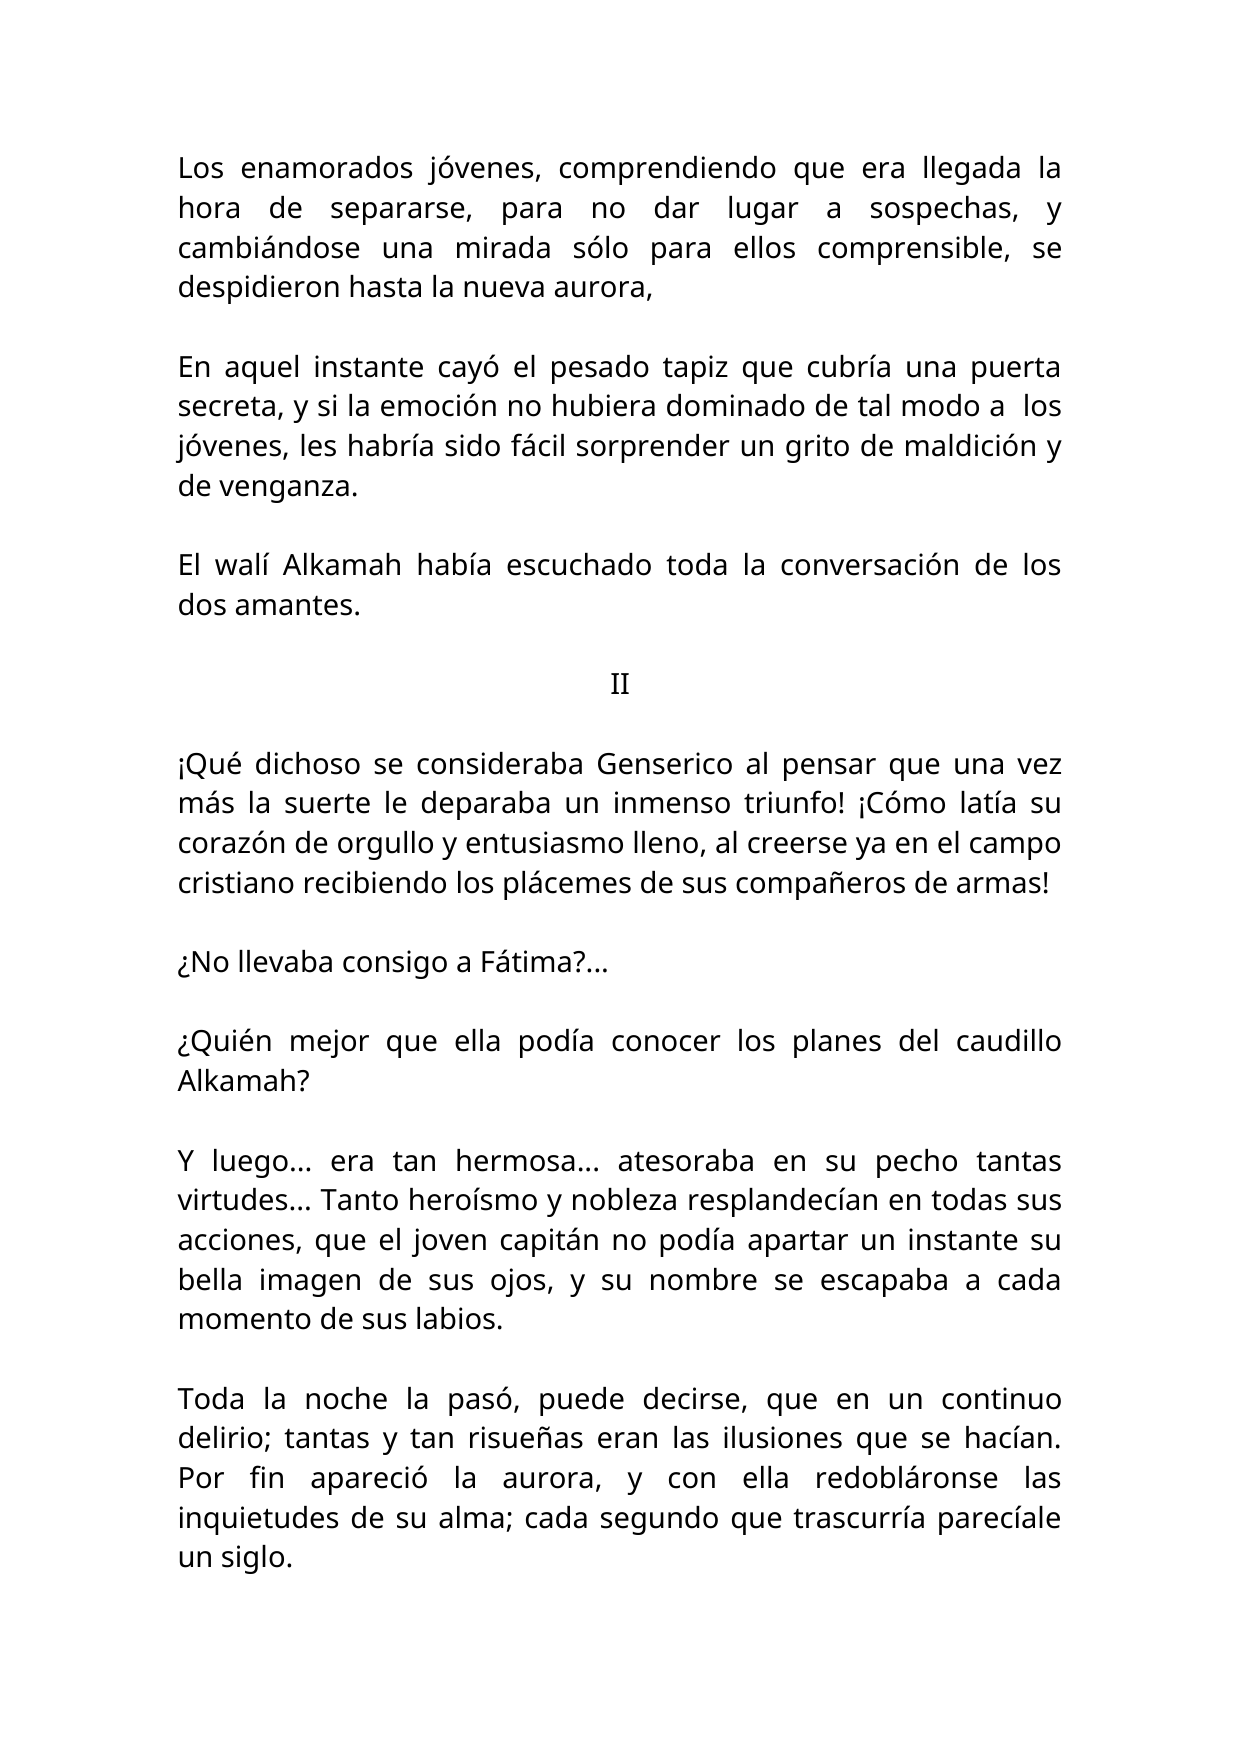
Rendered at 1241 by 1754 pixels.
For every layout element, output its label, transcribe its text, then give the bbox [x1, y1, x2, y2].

text Toda la noche la pasó, puede decirse, que en un continuo delirio; tantas y tan risueñas eran las ilusiones que se hacían. Por fin apareció la aurora, y con ella redobláronse las inquietudes de su alma; cada segundo que trascurría parecíale un siglo. [177, 1378, 1063, 1576]
text Y luego... era tan hermosa... atesoraba en su pecho tantas virtudes... Tanto heroísmo y nobleza resplandecían en todas sus acciones, que el joven capitán no podía apartar un instante su bella imagen de sus ojos, y su nombre se escapaba a cada momento de sus labios. [177, 1140, 1063, 1338]
text ¿No llevaba consigo a Fátima?... [177, 941, 1063, 981]
text Los enamorados jóvenes, comprendiendo que era llegada la hora de separarse, para no dar lugar a sospechas, y cambiándose una mirada sólo para ellos comprensible, se despidieron hasta la nueva aurora, [177, 148, 1063, 306]
text ¡Qué dichoso se consideraba Genserico al pensar que una vez más la suerte le deparaba un inmenso triunfo! ¡Cómo latía su corazón de orgullo y entusiasmo lleno, al creerse ya en el campo cristiano recibiendo los plácemes de sus compañeros de armas! [177, 743, 1063, 902]
text El walí Alkamah había escuchado toda la conversación de los dos amantes. [177, 544, 1063, 624]
text En aquel instante cayó el pesado tapiz que cubría una puerta secreta, y si la emoción no hubiera dominado de tal modo a los jóvenes, les habría sido fácil sorprender un grito de maldición y de venganza. [177, 346, 1063, 505]
text II [177, 663, 1063, 703]
text ¿Quién mejor que ella podía conocer los planes del caudillo Alkamah? [177, 1021, 1063, 1100]
